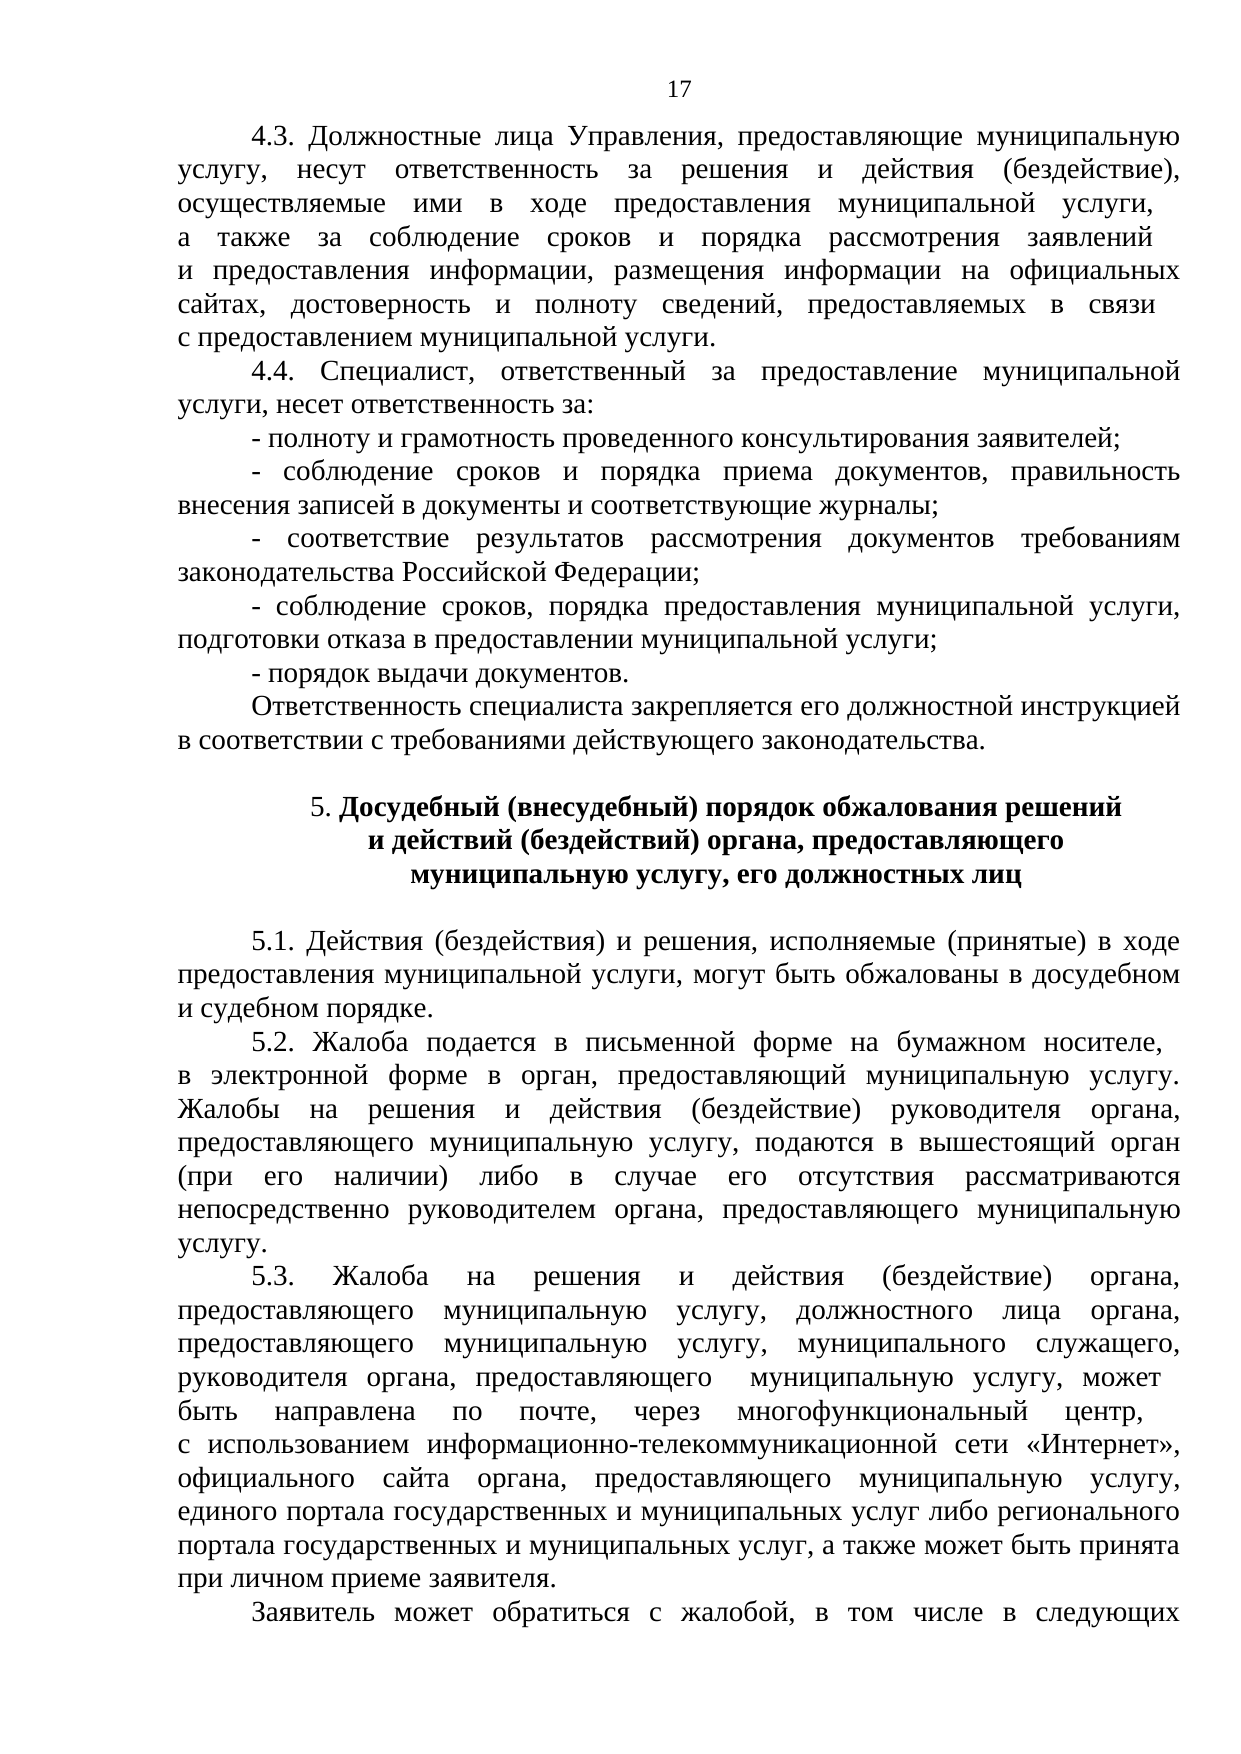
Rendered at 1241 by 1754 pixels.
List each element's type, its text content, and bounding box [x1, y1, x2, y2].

text 5.2. Жалоба подается в письменной форме на бумажном носителе, в электронной форме в орган, предоставляющий муниципальную услугу. Жалобы на решения и действия (бездействие) руководителя органа, предоставляющего муниципальную услугу, подаются в вышестоящий орган (при его наличии) либо в случае его отсутствия рассматриваются непосредственно руководителем органа, предоставляющего муниципальную услугу. [177, 1024, 1181, 1258]
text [177, 1594, 1181, 1627]
title муниципальную услугу, его должностных лиц [177, 856, 1181, 889]
text - соблюдение сроков и порядка приема документов, правильность внесения записей в документы и соответствующие журналы; [177, 453, 1181, 521]
text - соответствие результатов рассмотрения документов требованиям законодательства Российской Федерации; [177, 521, 1181, 588]
text 4.4. Специалист, ответственный за предоставление муниципальной услуги, несет ответственность за: [177, 353, 1181, 420]
text 5.1. Действия (бездействия) и решения, исполняемые (принятые) в ходе предоставления муниципальной услуги, могут быть обжалованы в досудебном и судебном порядке. [177, 923, 1181, 1024]
text 4.3. Должностные лица Управления, предоставляющие муниципальную услугу, несут ответственность за решения и действия (бездействие), осуществляемые ими в ходе предоставления муниципальной услуги, а также за соблюдение сроков и порядка рассмотрения заявлений и предоставления информации, размещения информации на официальных сайтах, достоверность и полноту сведений, предоставляемых в связи с предоставлением муниципальной услуги. [177, 118, 1181, 353]
text - порядок выдачи документов. [177, 655, 1181, 688]
text - соблюдение сроков, порядка предоставления муниципальной услуги, подготовки отказа в предоставлении муниципальной услуги; [177, 588, 1181, 655]
text 5.3. Жалоба на решения и действия (бездействие) органа, предоставляющего муниципальную услугу, должностного лица органа, предоставляющего муниципальную услугу, муниципального служащего, руководителя органа, предоставляющего муниципальную услугу, может быть направлена по почте, через многофункциональный центр, с использованием информационно-телекоммуникационной сети «Интернет», официального сайта органа, предоставляющего муниципальную услугу, единого портала государственных и муниципальных услуг либо регионального портала государственных и муниципальных услуг, а также может быть принята при личном приеме заявителя. [177, 1258, 1181, 1594]
title 5. Досудебный (внесудебный) порядок обжалования решений [177, 789, 1181, 822]
text - полноту и грамотность проведенного консультирования заявителей; [177, 420, 1181, 453]
title и действий (бездействий) органа, предоставляющего [177, 822, 1181, 856]
text Ответственность специалиста закрепляется его должностной инструкцией в соответствии с требованиями действующего законодательства. [177, 688, 1181, 755]
